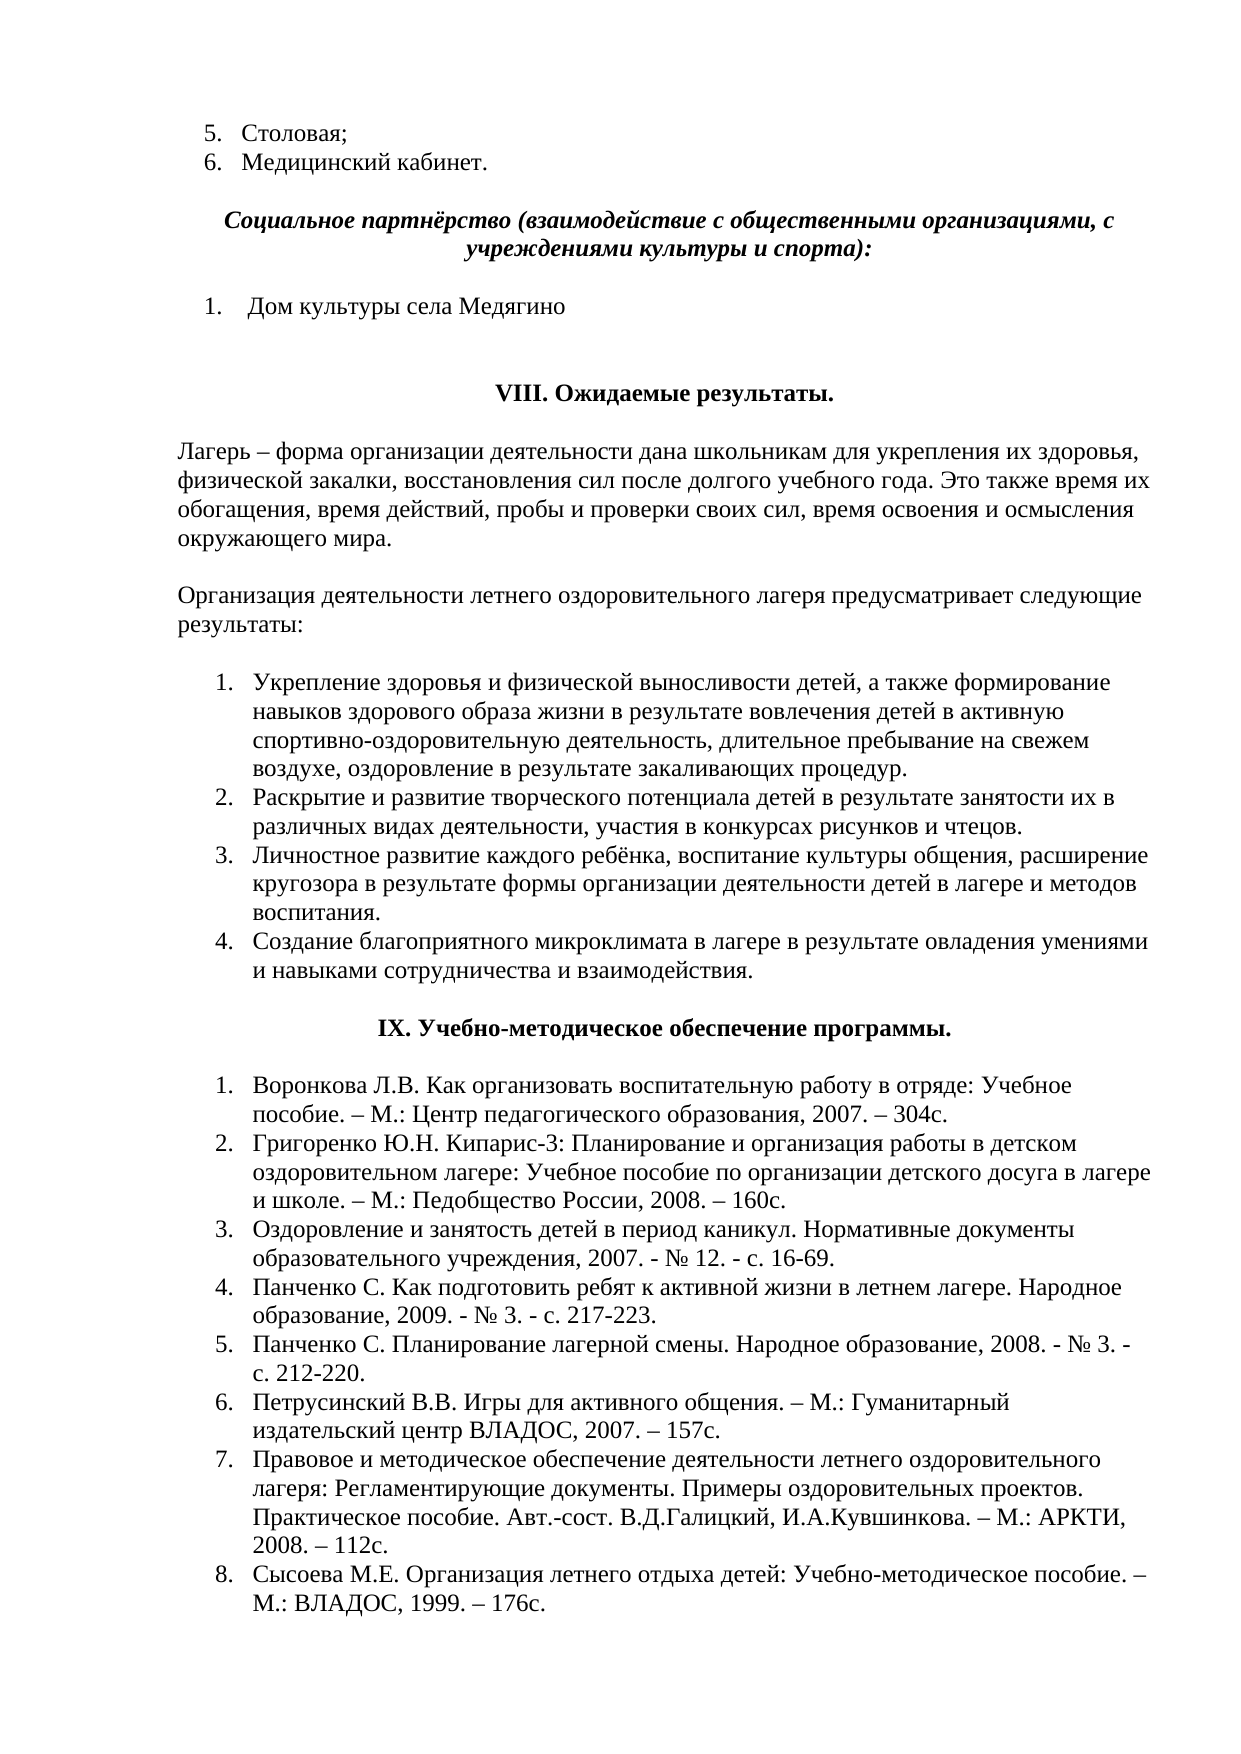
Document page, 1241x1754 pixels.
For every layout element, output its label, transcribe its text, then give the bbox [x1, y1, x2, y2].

list Личностное развитие каждого ребёнка, воспитание культуры общения, расширение кругозора в результате формы организации деятельности детей в лагере и методов воспитания. [215, 840, 1152, 926]
text Организация деятельности летнего оздоровительного лагеря предусматривает следующие результаты: [177, 581, 1152, 638]
list Воронкова Л.В. Как организовать воспитательную работу в отряде: Учебное пособие. – М.: Центр педагогического образования, 2007. – 304с. [215, 1071, 1152, 1128]
list Панченко С. Планирование лагерной смены. Народное образование, 2008. - № 3. - с. 212-220. [215, 1329, 1152, 1387]
list Петрусинский В.В. Игры для активного общения. – М.: Гуманитарный издательский центр ВЛАДОС, 2007. – 157с. [215, 1387, 1152, 1444]
text Лагерь – форма организации деятельности дана школьникам для укрепления их здоровья, физической закалки, восстановления сил после долгого учебного года. Это также время их обогащения, время действий, пробы и проверки своих сил, время освоения и осмысления окружающего мира. [177, 436, 1152, 551]
list Григоренко Ю.Н. Кипарис-3: Планирование и организация работы в детском оздоровительном лагере: Учебное пособие по организации детского досуга в лагере и школе. – М.: Педобщество России, 2008. – 160с. [215, 1128, 1152, 1214]
list Сысоева М.Е. Организация летнего отдыха детей: Учебно-методическое пособие. – М.: ВЛАДОС, 1999. – 176с. [215, 1559, 1152, 1617]
list Оздоровление и занятость детей в период каникул. Нормативные документы образовательного учреждения, 2007. - № 12. - с. 16-69. [215, 1214, 1152, 1272]
list Правовое и методическое обеспечение деятельности летнего оздоровительного лагеря: Регламентирующие документы. Примеры оздоровительных проектов. Практическое пособие. Авт.-сост. В.Д.Галицкий, И.А.Кувшинкова. – М.: АРКТИ, 2008. – 112с. [215, 1444, 1152, 1559]
text IX. Учебно-методическое обеспечение программы. [177, 1013, 1152, 1041]
text VIII. Ожидаемые результаты. [177, 378, 1152, 407]
list Создание благоприятного микроклимата в лагере в результате овладения умениями и навыками сотрудничества и взаимодействия. [215, 926, 1152, 983]
list Панченко С. Как подготовить ребят к активной жизни в летнем лагере. Народное образование, 2009. - № 3. - с. 217-223. [215, 1272, 1152, 1329]
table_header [166, 118, 1172, 349]
list Укрепление здоровья и физической выносливости детей, а также формирование навыков здорового образа жизни в результате вовлечения детей в активную спортивно-оздоровительную деятельность, длительное пребывание на свежем воздухе, оздоровление в результате закаливающих процедур. [215, 667, 1152, 782]
list Раскрытие и развитие творческого потенциала детей в результате занятости их в различных видах деятельности, участия в конкурсах рисунков и чтецов. [215, 782, 1152, 840]
